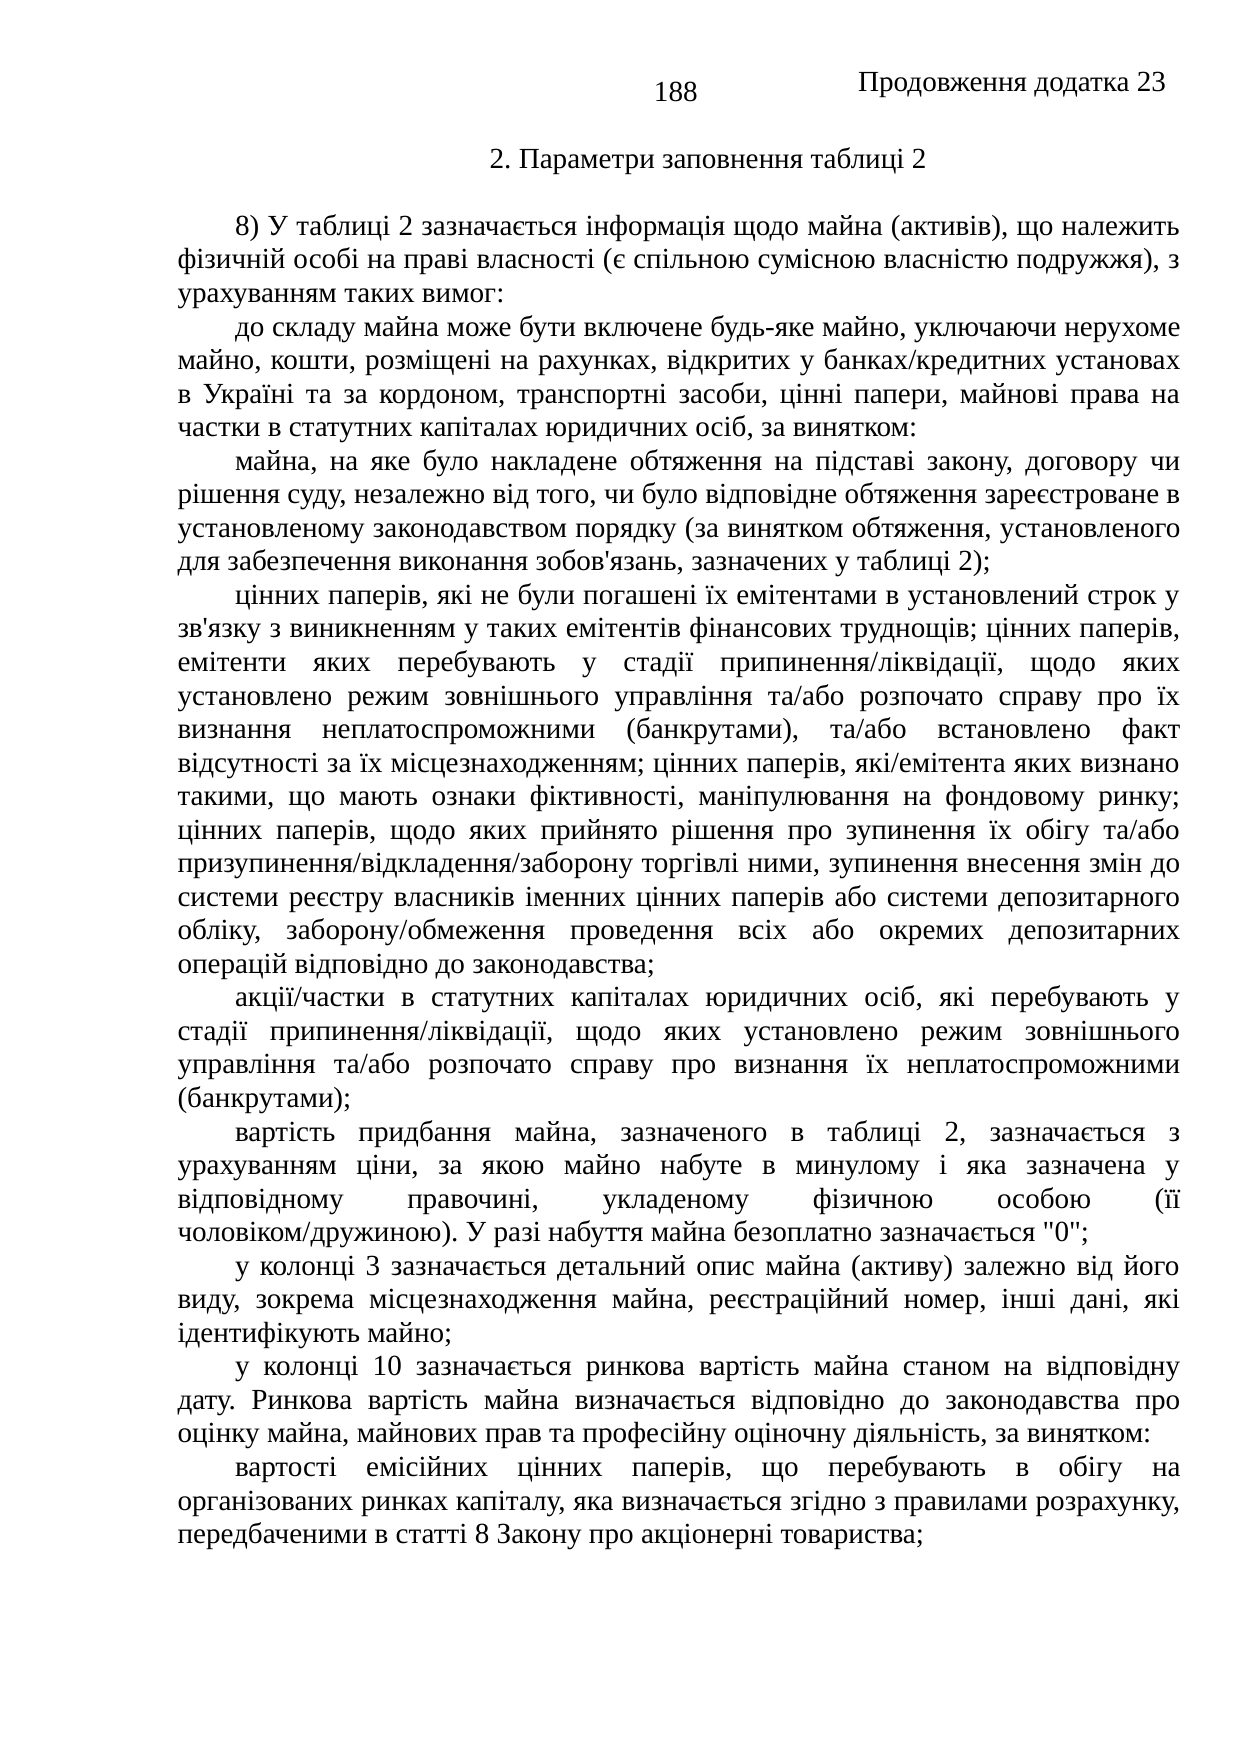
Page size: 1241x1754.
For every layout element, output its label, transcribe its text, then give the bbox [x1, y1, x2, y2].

text 8) У таблиці 2 зазначається інформація щодо майна (активів), що належить фізичній особі на праві власності (є спільною сумісною власністю подружжя), з урахуванням таких вимог: [177, 208, 1181, 309]
text вартість придбання майна, зазначеного в таблиці 2, зазначається з урахуванням ціни, за якою майно набуте в минулому і яка зазначена у відповідному правочині, укладеному фізичною особою (її чоловіком/дружиною). У разі набуття майна безоплатно зазначається "0"; [177, 1114, 1181, 1248]
text акції/частки в статутних капіталах юридичних осіб, які перебувають у стадії припинення/ліквідації, щодо яких установлено режим зовнішнього управління та/або розпочато справу про визнання їх неплатоспроможними (банкрутами); [177, 979, 1181, 1114]
text 2. Параметри заповнення таблиці 2 [177, 141, 1181, 174]
text до складу майна може бути включене будь-яке майно, уключаючи нерухоме майно, кошти, розміщені на рахунках, відкритих у банках/кредитних установах в Україні та за кордоном, транспортні засоби, цінні папери, майнові права на частки в статутних капіталах юридичних осіб, за винятком: [177, 309, 1181, 443]
text вартості емісійних цінних паперів, що перебувають в обігу на організованих ринках капіталу, яка визначається згідно з правилами розрахунку, передбаченими в статті 8 Закону про акціонерні товариства; [177, 1449, 1181, 1550]
text майна, на яке було накладене обтяження на підставі закону, договору чи рішення суду, незалежно від того, чи було відповідне обтяження зареєстроване в установленому законодавством порядку (за винятком обтяження, установленого для забезпечення виконання зобов'язань, зазначених у таблиці 2); [177, 443, 1181, 577]
text у колонці 3 зазначається детальний опис майна (активу) залежно від його виду, зокрема місцезнаходження майна, реєстраційний номер, інші дані, які ідентифікують майно; [177, 1248, 1181, 1348]
text цінних паперів, які не були погашені їх емітентами в установлений строк у зв'язку з виникненням у таких емітентів фінансових труднощів; цінних паперів, емітенти яких перебувають у стадії припинення/ліквідації, щодо яких установлено режим зовнішнього управління та/або розпочато справу про їх визнання неплатоспроможними (банкрутами), та/або встановлено факт відсутності за їх місцезнаходженням; цінних паперів, які/емітента яких визнано такими, що мають ознаки фіктивності, маніпулювання на фондовому ринку; цінних паперів, щодо яких прийнято рішення про зупинення їх обігу та/або призупинення/відкладення/заборону торгівлі ними, зупинення внесення змін до системи реєстру власників іменних цінних паперів або системи депозитарного обліку, заборону/обмеження проведення всіх або окремих депозитарних операцій відповідно до законодавства; [177, 577, 1181, 979]
text у колонці 10 зазначається ринкова вартість майна станом на відповідну дату. Ринкова вартість майна визначається відповідно до законодавства про оцінку майна, майнових прав та професійну оціночну діяльність, за винятком: [177, 1348, 1181, 1449]
